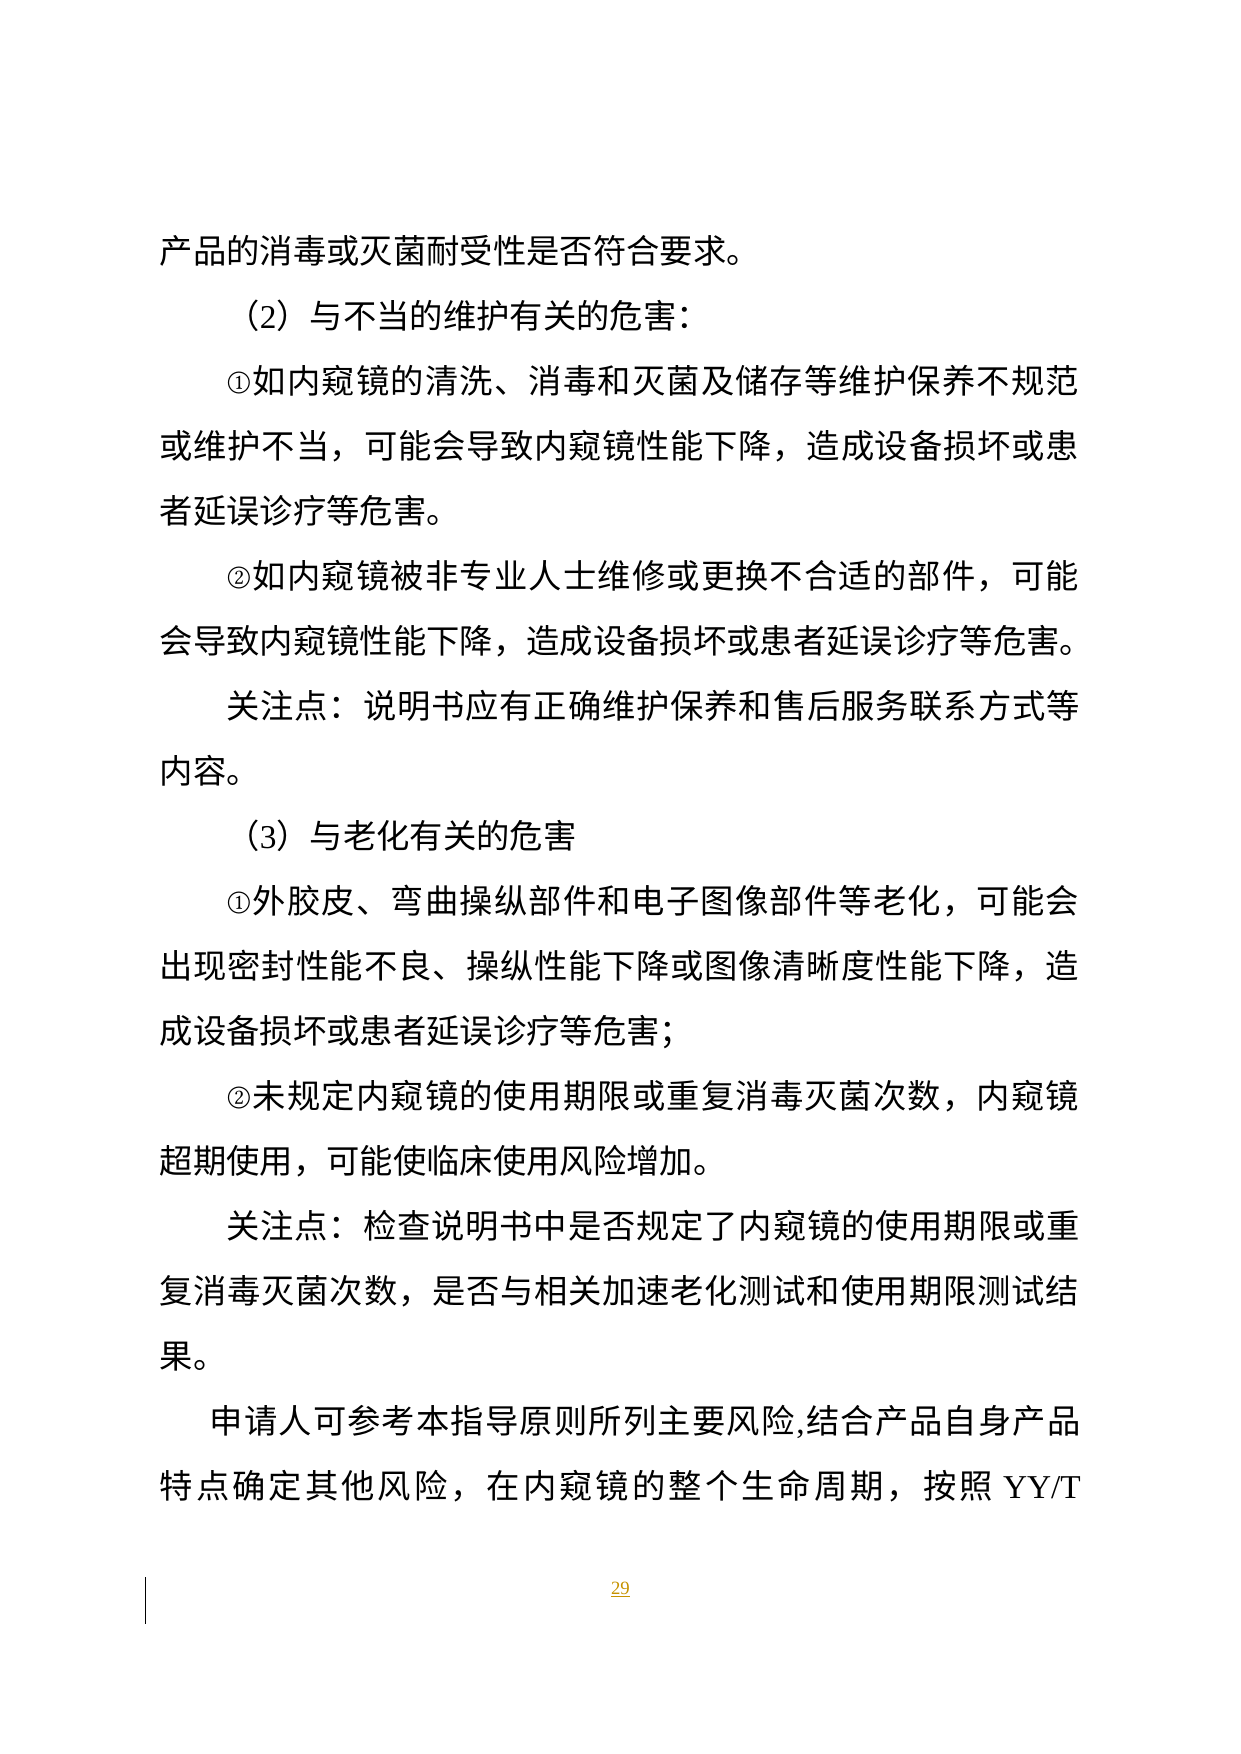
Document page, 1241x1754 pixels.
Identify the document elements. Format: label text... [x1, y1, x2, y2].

text ②如内窥镜被非专业人士维修或更换不合适的部件，可能会导致内窥镜性能下降，造成设备损坏或患者延误诊疗等危害。 [159, 542, 1081, 672]
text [159, 1387, 1081, 1517]
text （2）与不当的维护有关的危害： [159, 282, 1081, 347]
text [159, 217, 1081, 282]
text ①如内窥镜的清洗、消毒和灭菌及储存等维护保养不规范或维护不当，可能会导致内窥镜性能下降，造成设备损坏或患者延误诊疗等危害。 [159, 347, 1081, 542]
text （3）与老化有关的危害 [159, 802, 1081, 867]
text ②未规定内窥镜的使用期限或重复消毒灭菌次数，内窥镜超期使用，可能使临床使用风险增加。 [159, 1062, 1081, 1192]
text 关注点：说明书应有正确维护保养和售后服务联系方式等内容。 [159, 672, 1081, 802]
text ①外胶皮、弯曲操纵部件和电子图像部件等老化，可能会出现密封性能不良、操纵性能下降或图像清晰度性能下降，造成设备损坏或患者延误诊疗等危害； [159, 867, 1081, 1062]
text 关注点：检查说明书中是否规定了内窥镜的使用期限或重复消毒灭菌次数，是否与相关加速老化测试和使用期限测试结果。 [159, 1192, 1081, 1387]
